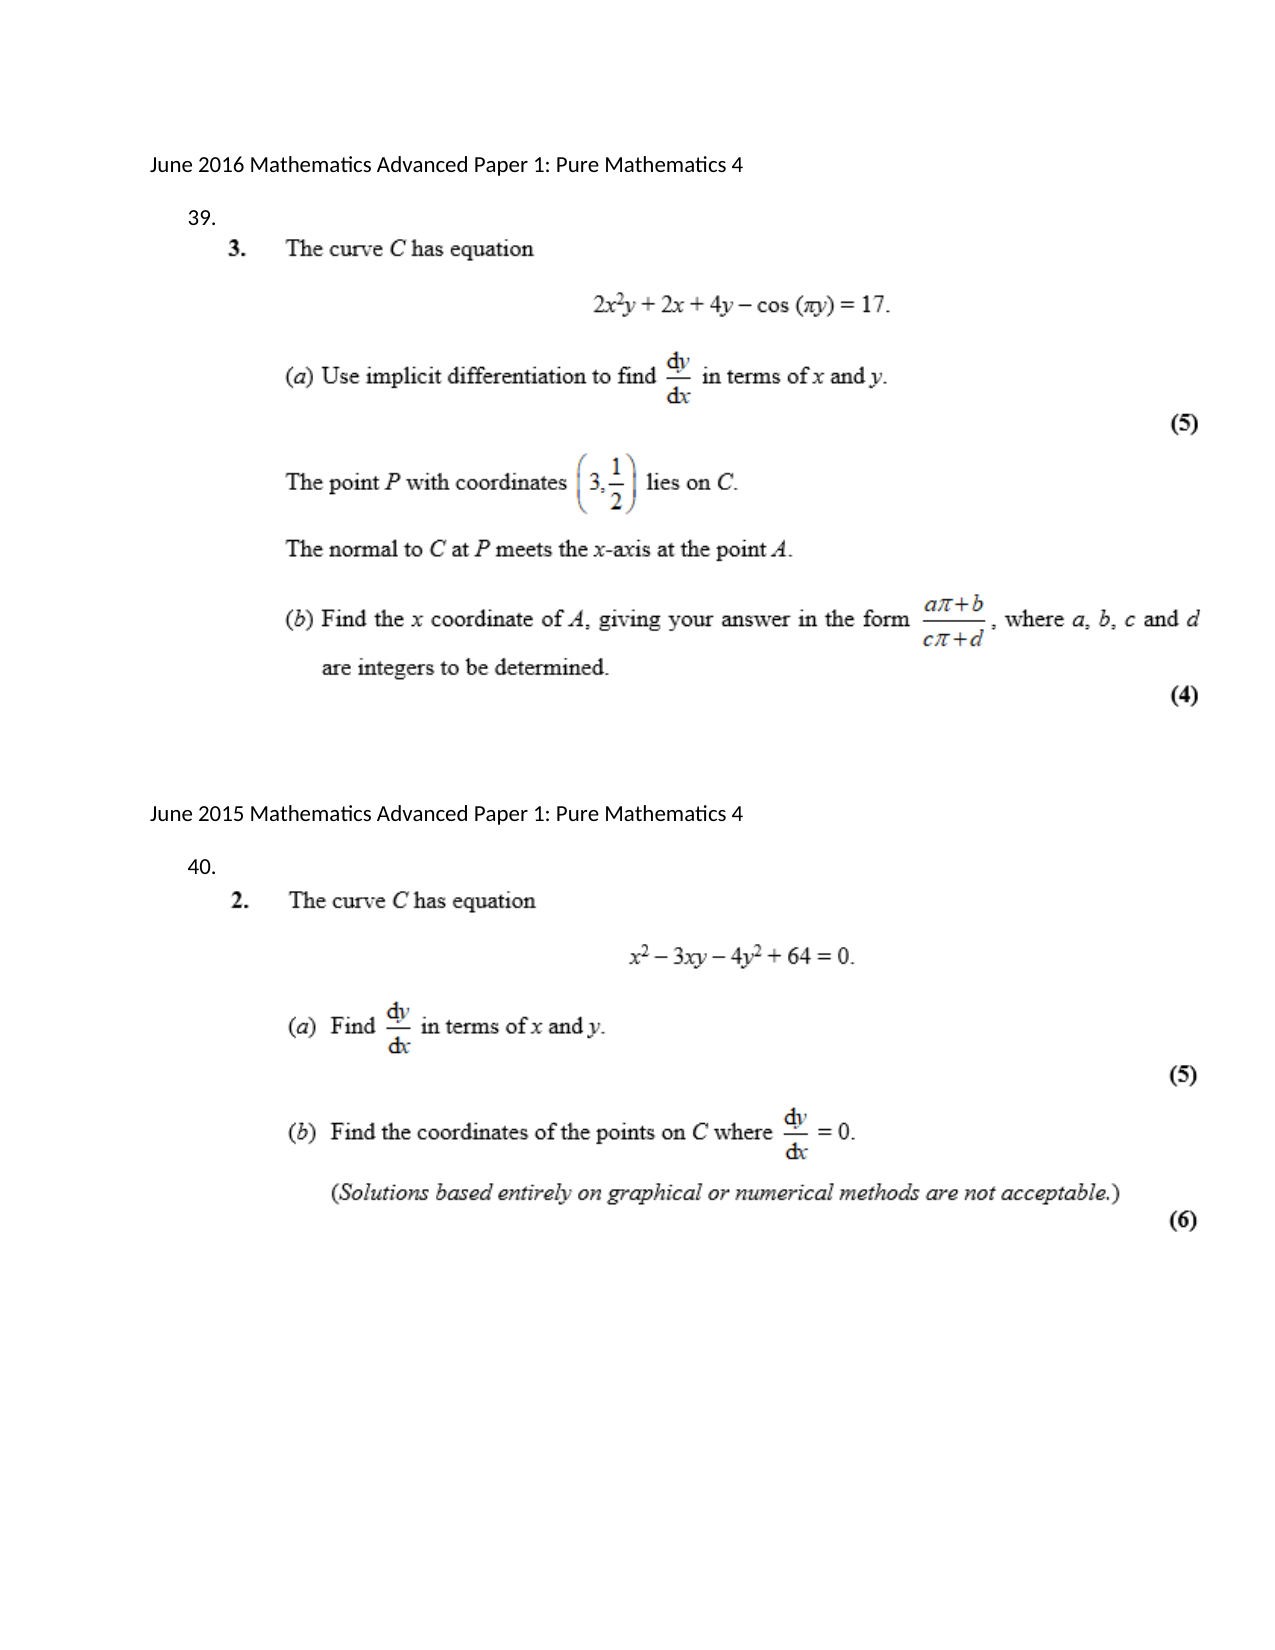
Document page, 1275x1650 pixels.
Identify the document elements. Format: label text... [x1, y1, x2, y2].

picture [225, 884, 1200, 1235]
picture [225, 235, 1200, 710]
text June 2016 Mathematics Advanced Paper 1: Pure Mathematics 4 [150, 150, 1125, 178]
text June 2015 Mathematics Advanced Paper 1: Pure Mathematics 4 [150, 799, 1125, 827]
